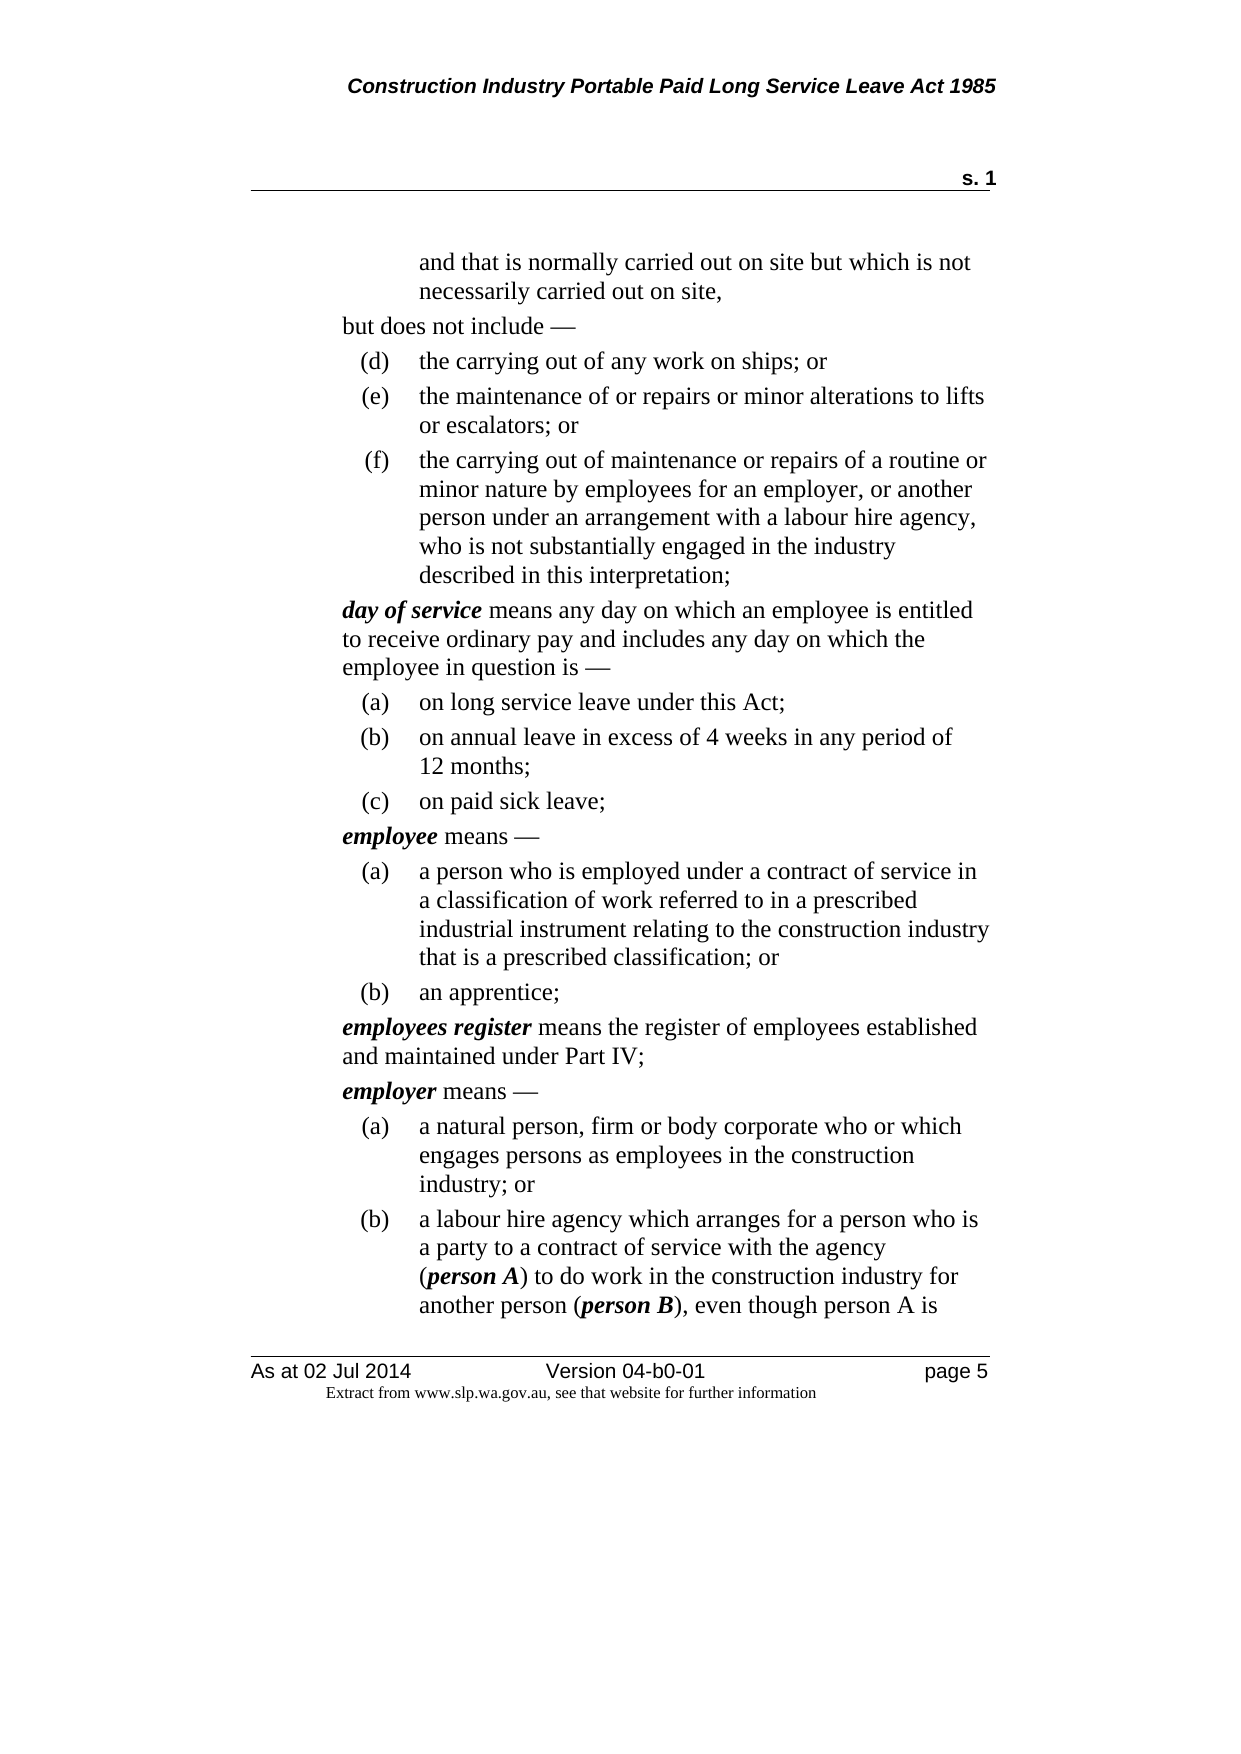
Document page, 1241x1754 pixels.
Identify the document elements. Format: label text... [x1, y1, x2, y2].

text (a) a person who is employed under a contract of service in a classification of work referred to in a prescribed industrial instrument relating to the construction industry that is a prescribed classification; or [251, 856, 990, 971]
text (e) the maintenance of or repairs or minor alterations to lifts or escalators; or [251, 381, 990, 439]
text (b) an apprentice; [251, 977, 990, 1006]
text (f) the carrying out of maintenance or repairs of a routine or minor nature by employees for an employer, or another person under an arrangement with a labour hire agency, who is not substantially engaged in the industry described in this interpretation; [251, 445, 990, 589]
text (d) the carrying out of any work on ships; or [251, 346, 990, 375]
text employer means — [251, 1076, 990, 1105]
text but does not include — [251, 311, 990, 340]
text (a) a natural person, firm or body corporate who or which engages persons as employees in the construction industry; or [251, 1111, 990, 1197]
text employees register means the register of employees established and maintained under Part IV; [251, 1012, 990, 1070]
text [251, 1204, 990, 1319]
text employee means — [251, 821, 990, 850]
text (b) on annual leave in excess of 4 weeks in any period of 12 months; [251, 722, 990, 780]
text (a) on long service leave under this Act; [251, 687, 990, 716]
text day of service means any day on which an employee is entitled to receive ordinary pay and includes any day on which the employee in question is — [251, 595, 990, 681]
text (c) on paid sick leave; [251, 786, 990, 815]
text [251, 247, 990, 305]
